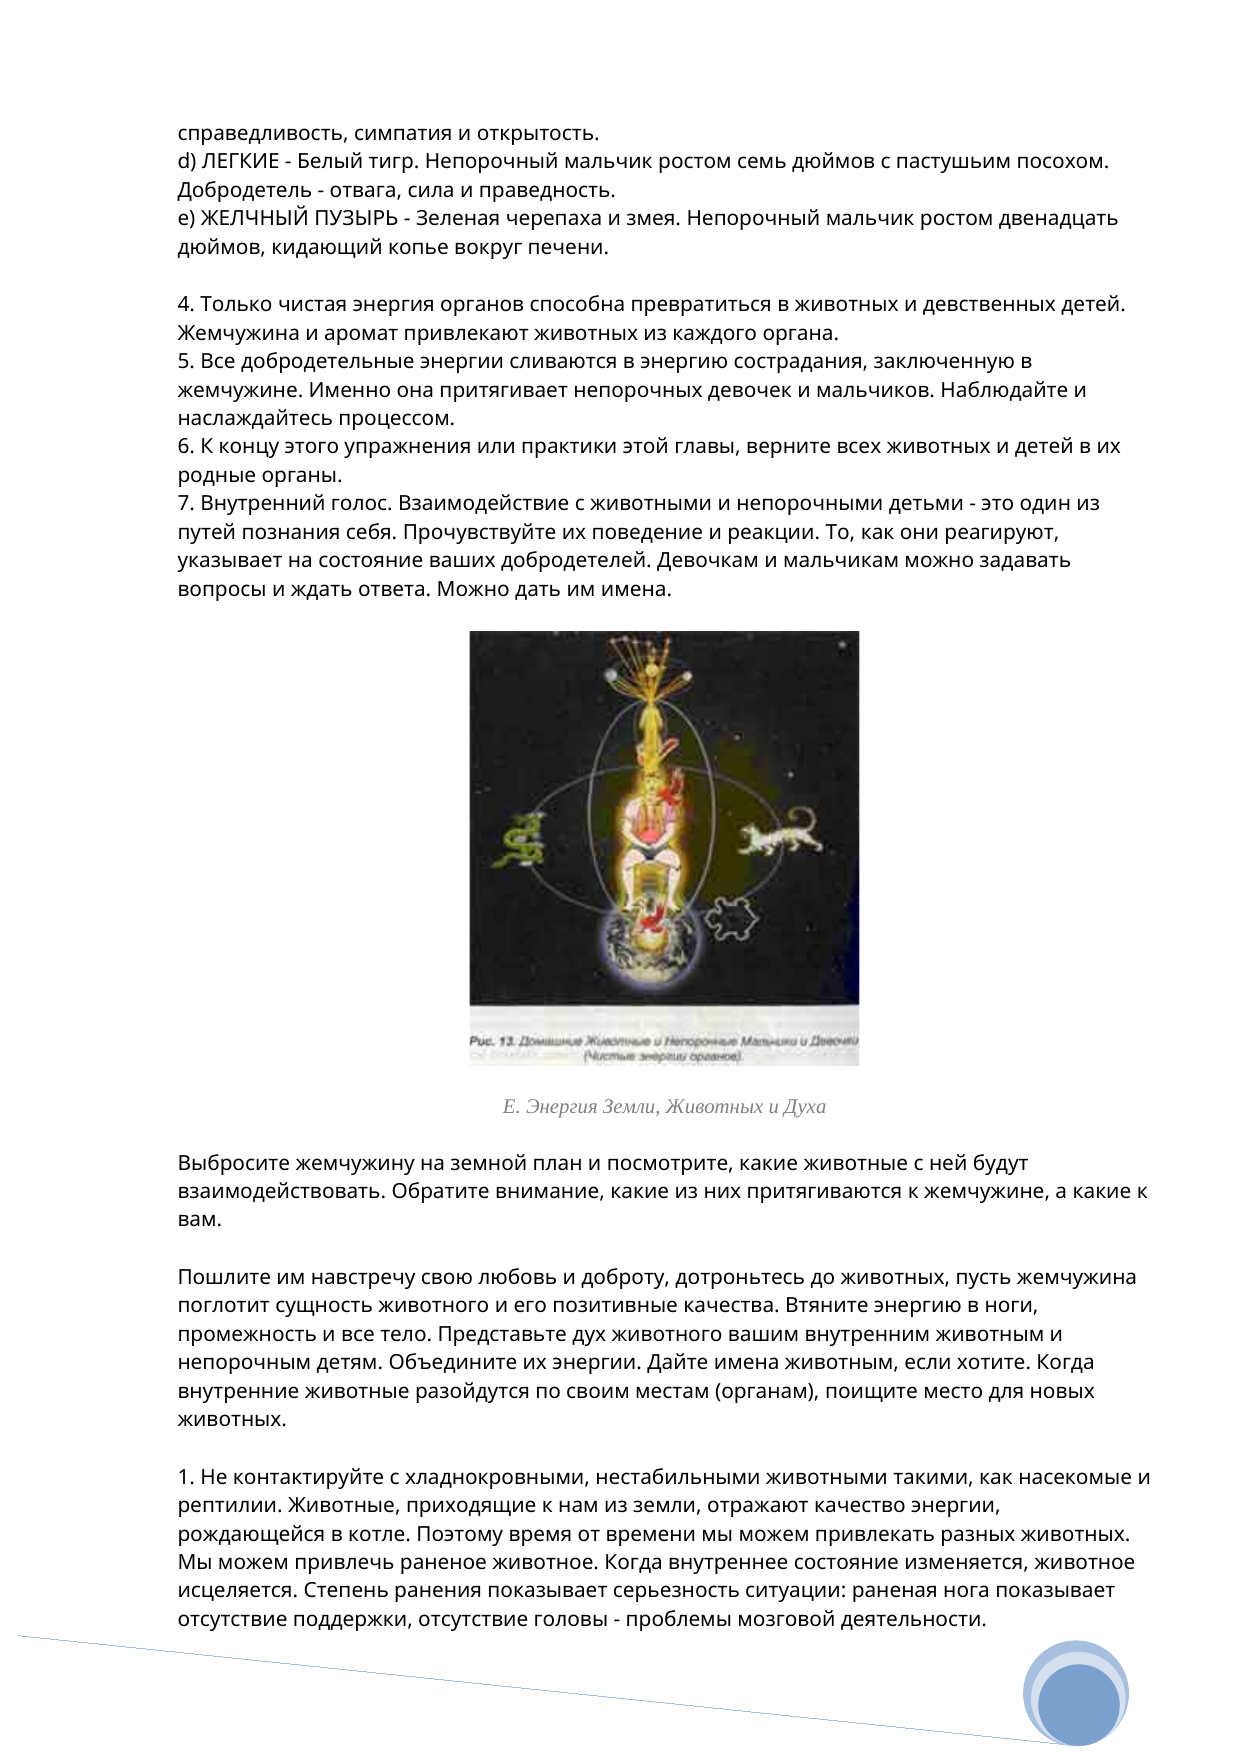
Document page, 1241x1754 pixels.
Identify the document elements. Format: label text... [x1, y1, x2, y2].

text Пошлите им навстречу свою любовь и доброту, дотроньтесь до животных, пусть жемчужина поглотит сущность животного и его позитивные качества. Втяните энергию в ноги, промежность и все тело. Представьте дух животного вашим внутренним животным и непорочным детям. Объедините их энергии. Дайте имена животным, если хотите. Когда внутренние животные разойдутся по своим местам (органам), поищите место для новых животных. [177, 1262, 1152, 1433]
text 1. Не контактируйте с хладнокровными, нестабильными животными такими, как насекомые и рептилии. Животные, приходящие к нам из земли, отражают качество энергии, рождающейся в котле. Поэтому время от времени мы можем привлекать разных животных. Мы можем привлечь раненое животное. Когда внутреннее состояние изменяется, животное исцеляется. Степень ранения показывает серьезность ситуации: раненая нога показывает отсутствие поддержки, отсутствие головы - проблемы мозговой деятельности. [177, 1462, 1152, 1632]
picture [469, 631, 860, 1066]
text 4. Только чистая энергия органов способна превратиться в животных и девственных детей. Жемчужина и аромат привлекают животных из каждого органа. 5. Все добродетельные энергии сливаются в энергию сострадания, заключенную в жемчужине. Именно она притягивает непорочных девочек и мальчиков. Наблюдайте и наслаждайтесь процессом. 6. К концу этого упражнения или практики этой главы, верните всех животных и детей в их родные органы. 7. Внутренний голос. Взаимодействие с животными и непорочными детьми - это один из путей познания себя. Прочувствуйте их поведение и реакции. То, как они реагируют, указывает на состояние ваших добродетелей. Девочкам и мальчикам можно задавать вопросы и ждать ответа. Можно дать им имена. [177, 289, 1152, 602]
text Выбросите жемчужину на земной план и посмотрите, какие животные с ней будут взаимодействовать. Обратите внимание, какие из них притягиваются к жемчужине, а какие к вам. [177, 1148, 1152, 1233]
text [177, 118, 1152, 260]
text Е. Энергия Земли, Животных и Духа [177, 1094, 1152, 1118]
